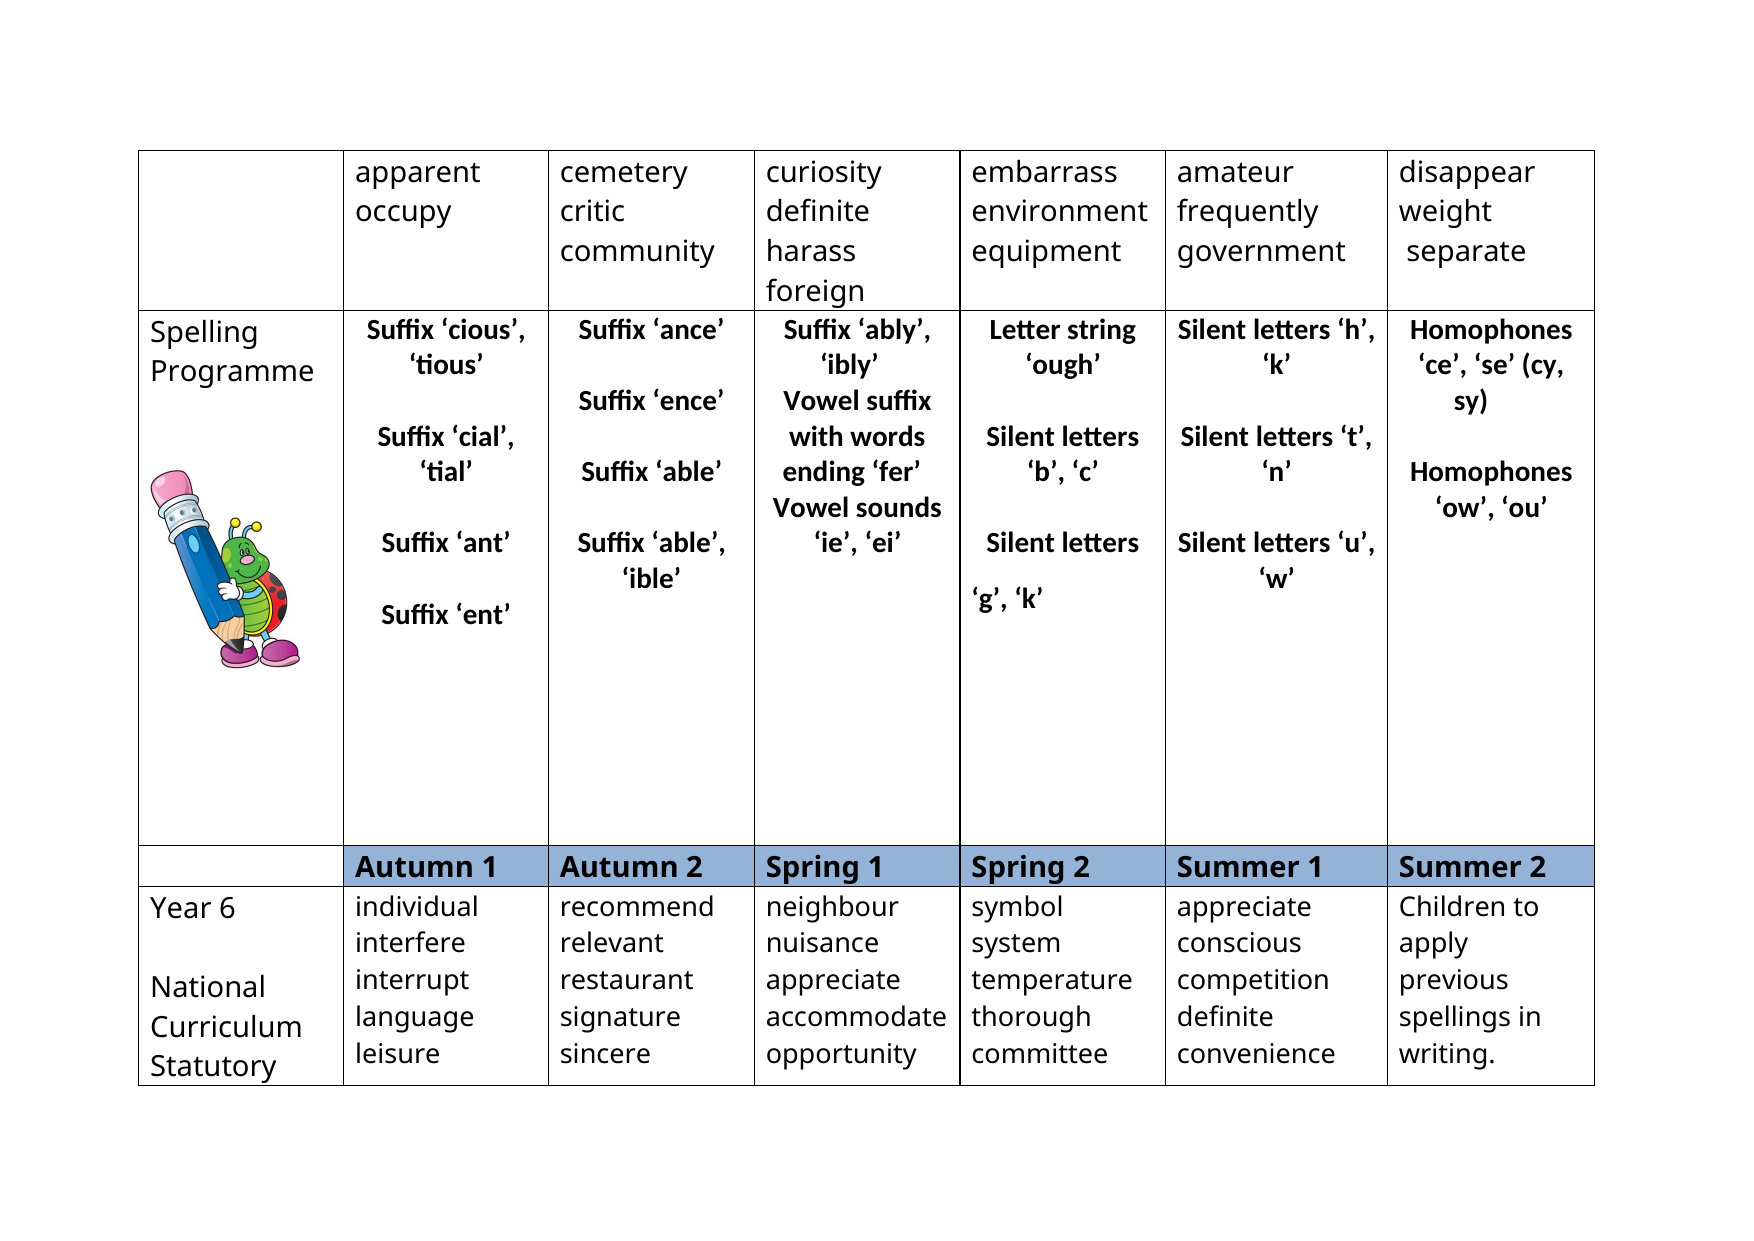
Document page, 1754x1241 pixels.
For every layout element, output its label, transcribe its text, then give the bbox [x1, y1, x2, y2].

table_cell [1388, 887, 1594, 1085]
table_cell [344, 887, 548, 1085]
table_cell Spring 2 [961, 846, 1165, 886]
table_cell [549, 151, 754, 310]
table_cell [549, 887, 754, 1085]
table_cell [755, 887, 959, 1085]
table_cell Suffix ‘ance’ Suffix ‘ence’ Suffix ‘able’ Suffix ‘able’, ‘ible’ [549, 311, 754, 845]
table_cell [961, 887, 1165, 1085]
table_cell Suffix ‘ably’, ‘ibly’ Vowel suffix with words ending ‘fer’ Vowel sounds ‘ie’, ‘ei’ [755, 311, 959, 845]
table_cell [1388, 151, 1594, 310]
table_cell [1166, 151, 1387, 310]
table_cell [344, 151, 548, 310]
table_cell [139, 151, 343, 310]
table_cell Suffix ‘cious’, ‘tious’ Suffix ‘cial’, ‘tial’ Suffix ‘ant’ Suffix ‘ent’ [344, 311, 548, 845]
table_cell Homophones ‘ce’, ‘se’ (cy, sy) Homophones ‘ow’, ‘ou’ [1388, 311, 1594, 845]
table_cell Summer 1 [1166, 846, 1387, 886]
table_cell Spelling Programme [139, 311, 343, 845]
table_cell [755, 151, 959, 310]
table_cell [961, 151, 1165, 310]
table_cell [139, 846, 343, 886]
table_cell Summer 2 [1388, 846, 1594, 886]
table_cell Autumn 1 [344, 846, 548, 886]
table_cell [139, 887, 343, 1085]
table_cell Letter string ‘ough’ Silent letters ‘b’, ‘c’ Silent letters ‘g’, ‘k’ [961, 311, 1165, 845]
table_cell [1166, 887, 1387, 1085]
table_cell Silent letters ‘h’, ‘k’ Silent letters ‘t’, ‘n’ Silent letters ‘u’, ‘w’ [1166, 311, 1387, 845]
picture [150, 469, 300, 669]
table_cell Spring 1 [755, 846, 959, 886]
table_cell Autumn 2 [549, 846, 754, 886]
